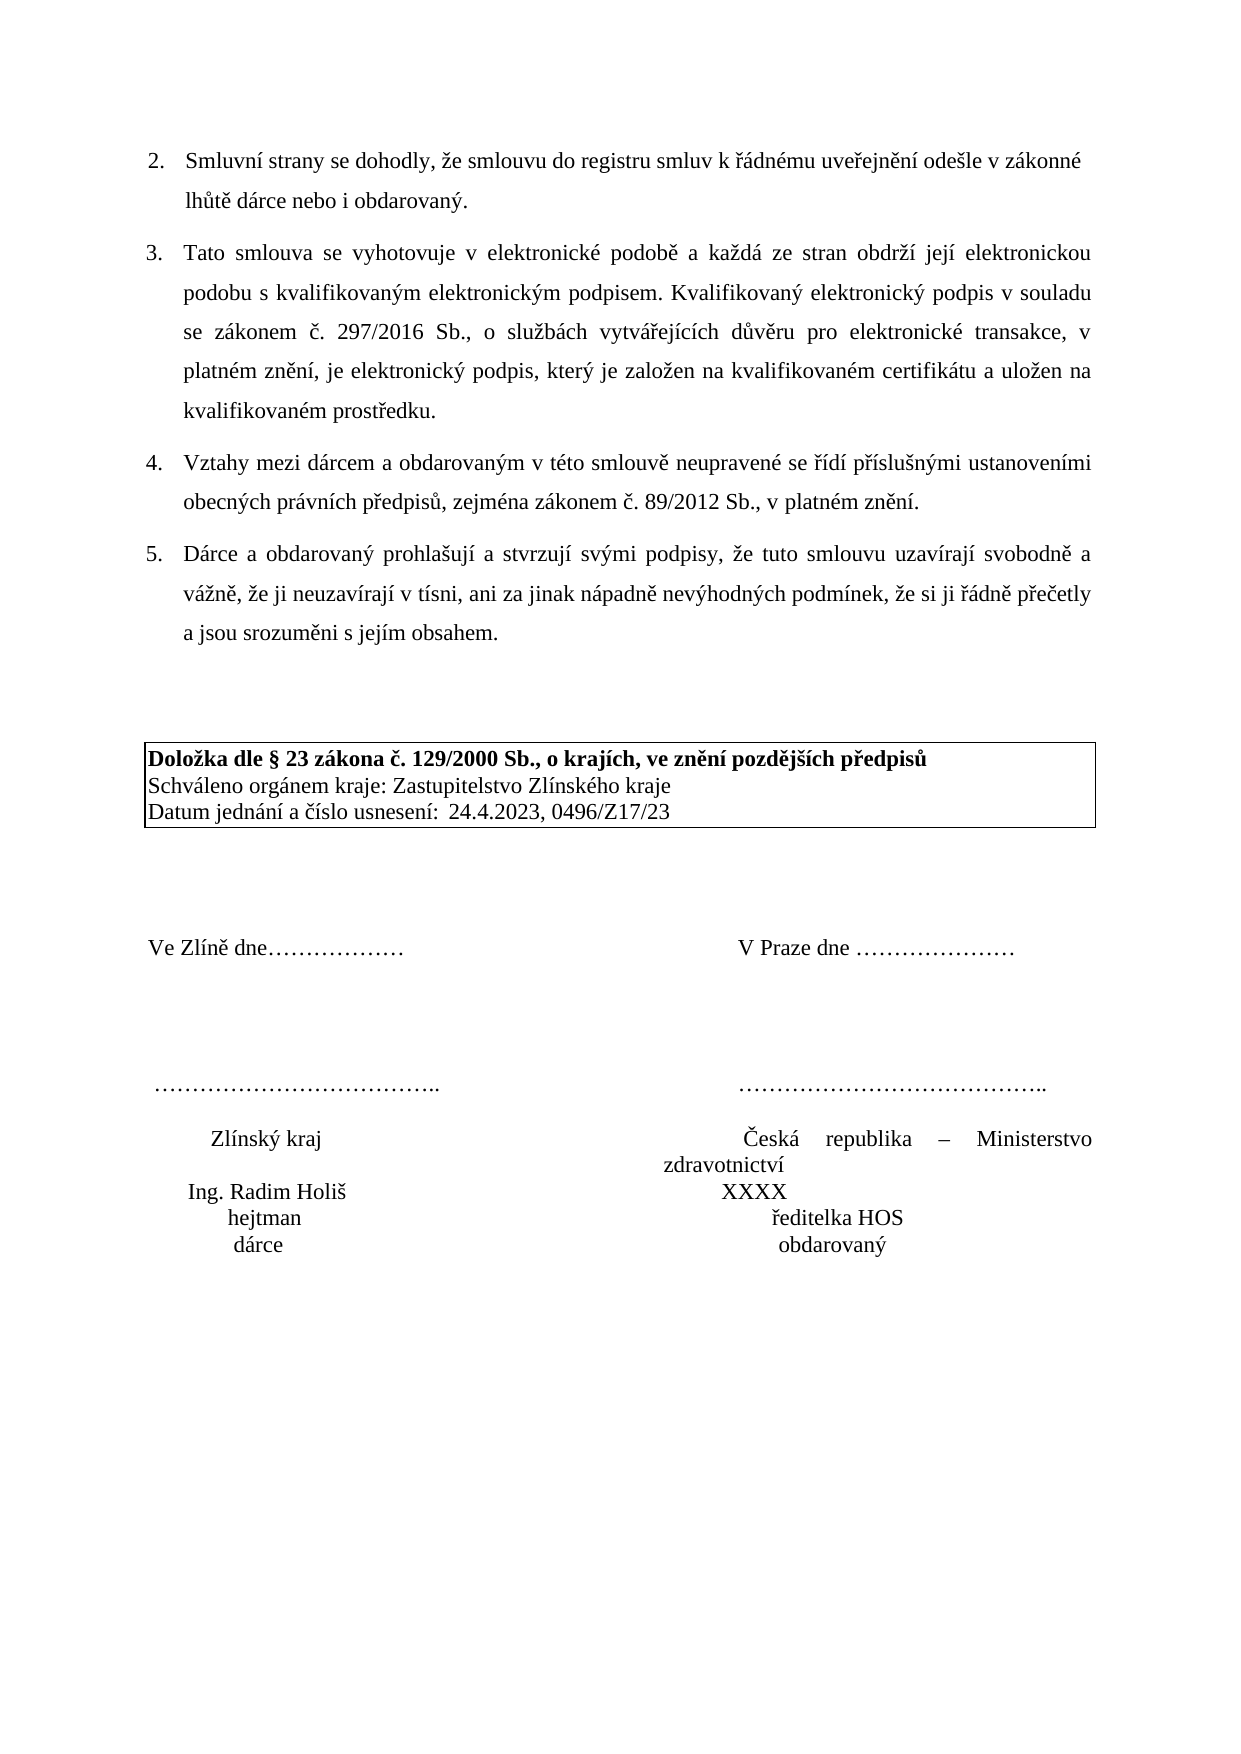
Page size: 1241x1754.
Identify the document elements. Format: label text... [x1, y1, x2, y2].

text Ve Zlíně dne……………… V Praze dne ………………… [148, 933, 1093, 960]
text Doložka dle § 23 zákona č. 129/2000 Sb., o krajích, ve znění pozdějších předpisů [146, 743, 1095, 772]
list Smluvní strany se dohodly, že smlouvu do registru smluv k řádnému uveřejnění odešle v zákonné lhůtě dárce nebo i obdarovaný. [148, 148, 1093, 213]
list Vztahy mezi dárcem a obdarovaným v této smlouvě neupravené se řídí příslušnými ustanoveními obecných právních předpisů, zejména zákonem č. 89/2012 Sb., v platném znění. [146, 449, 1093, 515]
text ……………………………….. ………………………………….. [148, 1070, 1093, 1096]
text Schváleno orgánem kraje: Zastupitelstvo Zlínského kraje [148, 772, 1093, 794]
text dárce obdarovaný [148, 1231, 1093, 1257]
text Zlínský kraj Česká republika – Ministerstvo zdravotnictví [148, 1125, 1093, 1178]
list Tato smlouva se vyhotovuje v elektronické podobě a každá ze stran obdrží její elektronickou podobu s kvalifikovaným elektronickým podpisem. Kvalifikovaný elektronický podpis v souladu se zákonem č. 297/2016 Sb., o službách vytvářejících důvěru pro elektronické transakce, v platném znění, je elektronický podpis, který je založen na kvalifikovaném certifikátu a uložen na kvalifikovaném prostředku. [146, 239, 1093, 423]
subtitle Datum jednání a číslo usnesení: 24.4.2023, 0496/Z17/23 [146, 794, 1095, 827]
text Ing. Radim Holiš XXXX [148, 1178, 1093, 1204]
list Dárce a obdarovaný prohlašují a stvrzují svými podpisy, že tuto smlouvu uzavírají svobodně a vážně, že ji neuzavírají v tísni, ani za jinak nápadně nevýhodných podmínek, že si ji řádně přečetly a jsou srozuměni s jejím obsahem. [146, 540, 1093, 646]
text hejtman ředitelka HOS [148, 1204, 1093, 1231]
